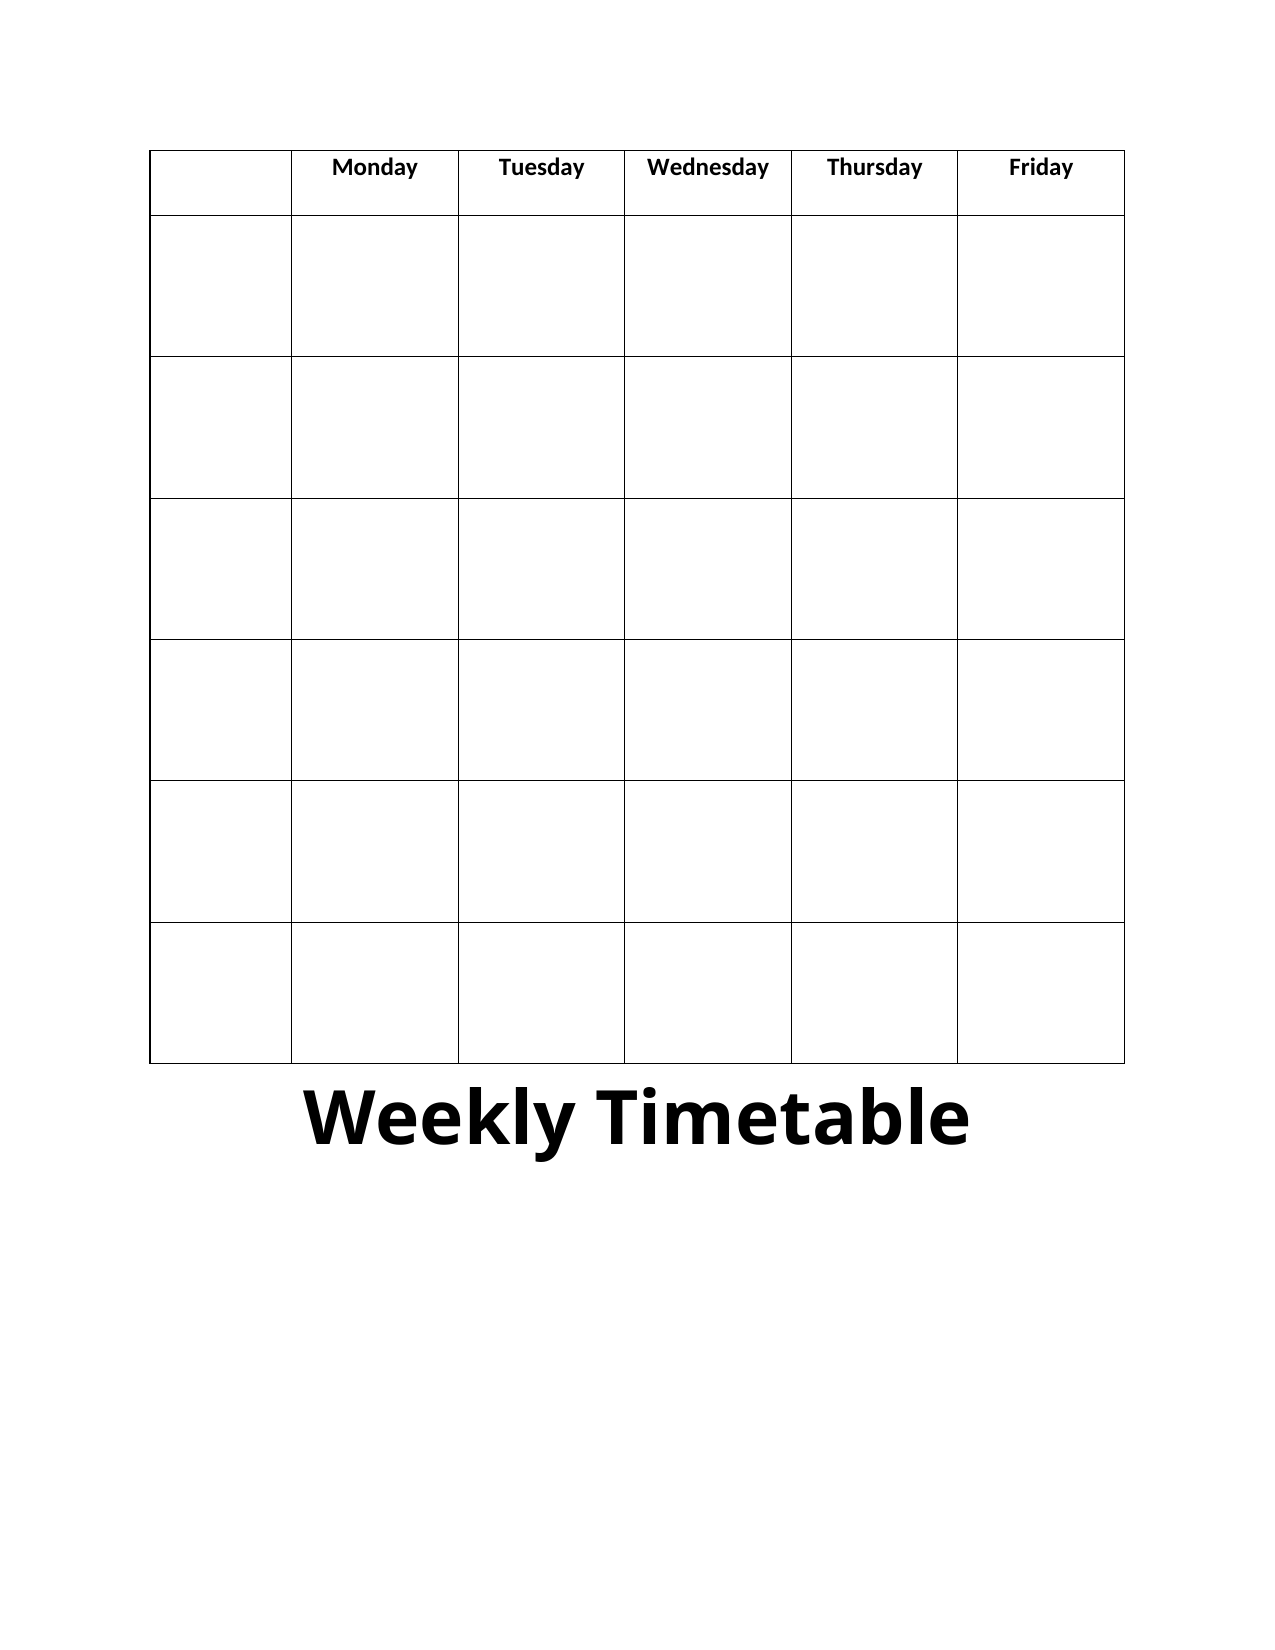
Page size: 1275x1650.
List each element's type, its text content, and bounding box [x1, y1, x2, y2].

table_cell [625, 499, 791, 639]
table_cell [459, 781, 624, 922]
table_cell [459, 357, 624, 497]
table_header Wednesday [625, 151, 791, 214]
table_cell [292, 640, 458, 780]
table_cell [792, 499, 957, 639]
table_cell [958, 216, 1124, 356]
table_cell [292, 499, 458, 639]
table_header Tuesday [459, 151, 624, 214]
table_cell [625, 640, 791, 780]
table_cell [625, 923, 791, 1063]
table_header Thursday [792, 151, 957, 214]
table_cell [459, 216, 624, 356]
table_cell [792, 923, 957, 1063]
table_cell [958, 499, 1124, 639]
table_cell [151, 640, 291, 780]
table_cell [151, 357, 291, 497]
table_header Monday [292, 151, 458, 214]
table_cell [151, 781, 291, 922]
table_cell [625, 357, 791, 497]
table_cell [958, 781, 1124, 922]
table_cell [459, 640, 624, 780]
table_cell [625, 781, 791, 922]
table_cell [792, 216, 957, 356]
table_cell [459, 499, 624, 639]
table_cell [792, 357, 957, 497]
table_header [151, 151, 291, 214]
table_cell [151, 923, 291, 1063]
text Weekly Timetable [150, 1064, 1125, 1167]
table_cell [459, 923, 624, 1063]
table_cell [151, 499, 291, 639]
table_cell [292, 216, 458, 356]
table_cell [292, 923, 458, 1063]
table_cell [792, 781, 957, 922]
table_cell [292, 781, 458, 922]
table_cell [958, 923, 1124, 1063]
table_header Friday [958, 151, 1124, 214]
table_cell [151, 216, 291, 356]
table_cell [958, 357, 1124, 497]
table_cell [792, 640, 957, 780]
table_cell [958, 640, 1124, 780]
table_cell [625, 216, 791, 356]
table_cell [292, 357, 458, 497]
